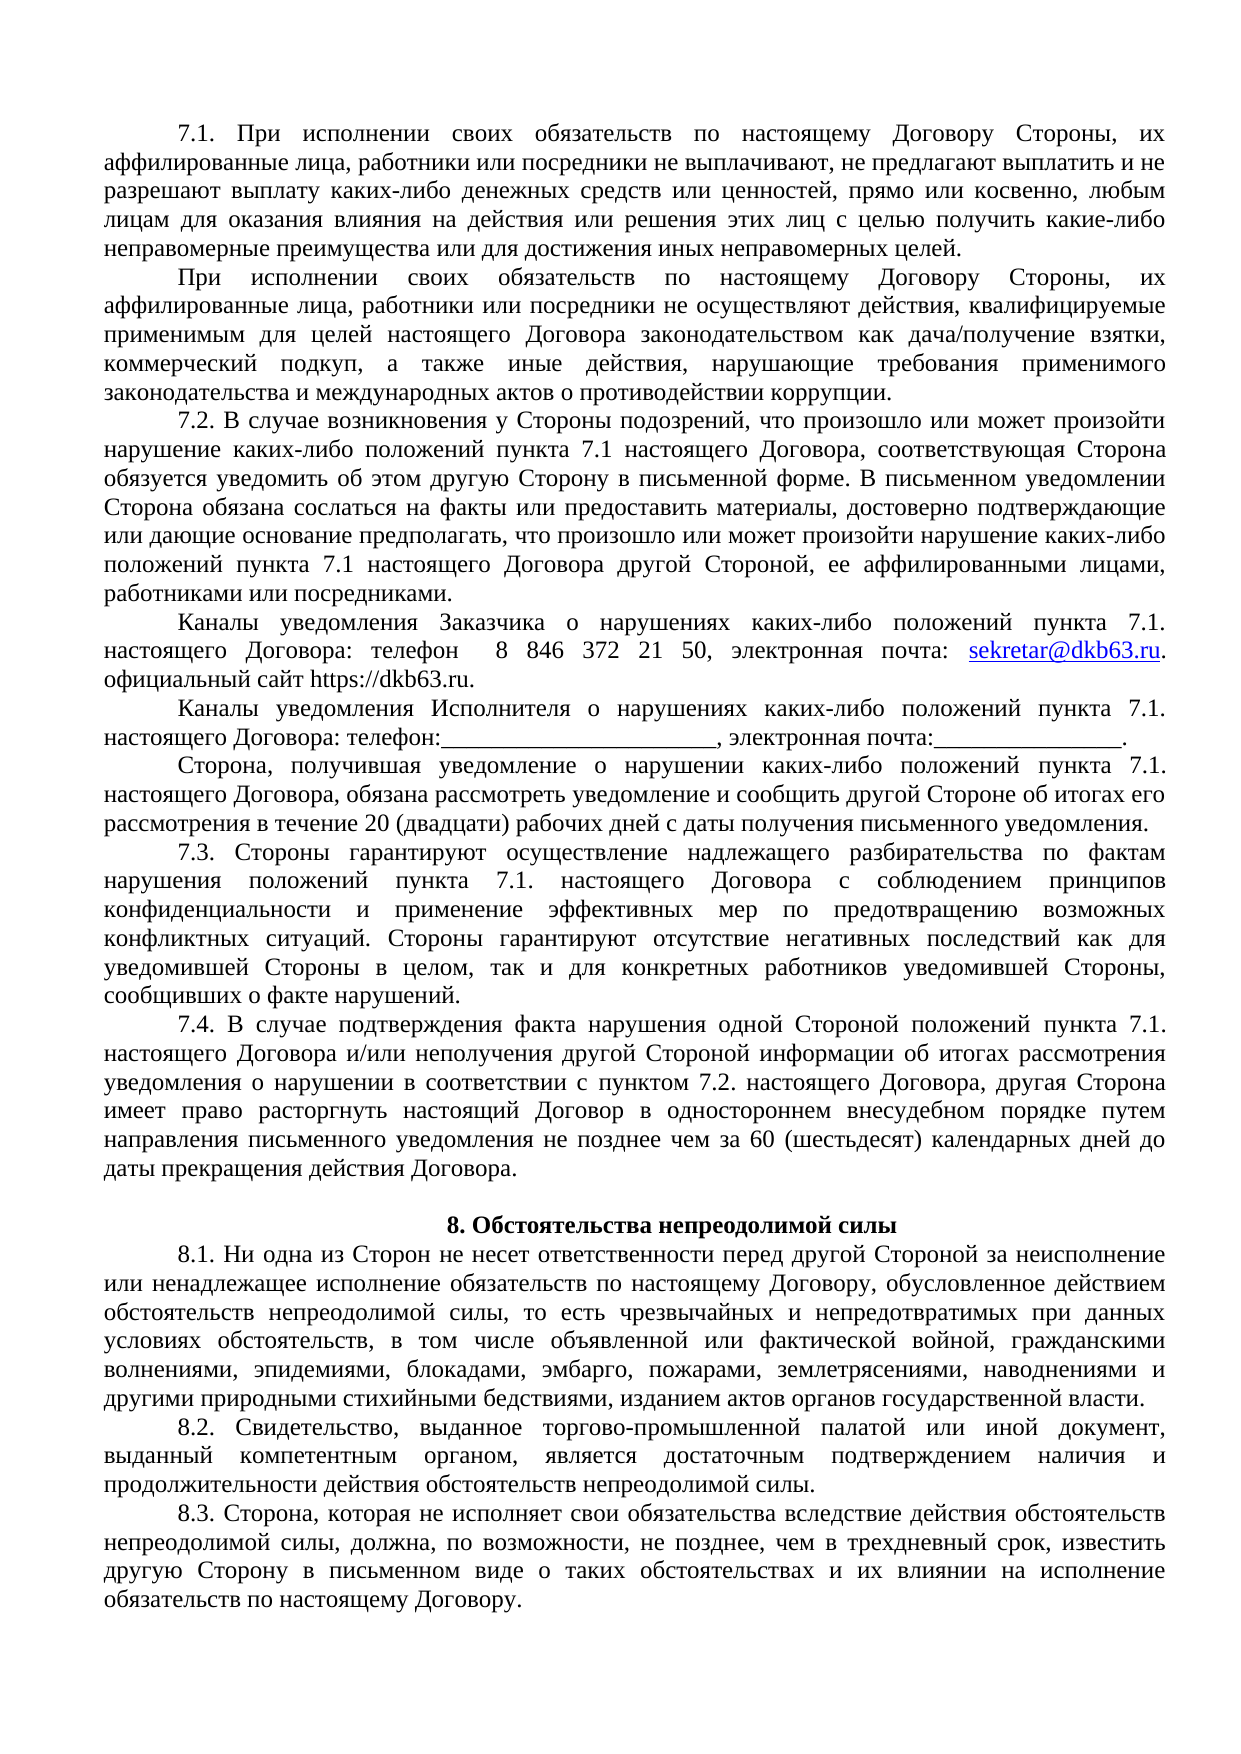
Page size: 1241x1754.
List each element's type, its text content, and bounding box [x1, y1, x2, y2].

subtitle 8. Обстоятельства непреодолимой силы [103, 1211, 1167, 1239]
text 7.3. Стороны гарантируют осуществление надлежащего разбирательства по фактам нарушения положений пункта 7.1. настоящего Договора с соблюдением принципов конфиденциальности и применение эффективных мер по предотвращению возможных конфликтных ситуаций. Стороны гарантируют отсутствие негативных последствий как для уведомившей Стороны в целом, так и для конкретных работников уведомившей Стороны, сообщивших о факте нарушений. [103, 837, 1167, 1009]
text 8.3. Сторона, которая не исполняет свои обязательства вследствие действия обстоятельств непреодолимой силы, должна, по возможности, не позднее, чем в трехдневный срок, известить другую Сторону в письменном виде о таких обстоятельствах и их влиянии на исполнение обязательств по настоящему Договору. [103, 1498, 1167, 1613]
text 7.2. В случае возникновения у Стороны подозрений, что произошло или может произойти нарушение каких-либо положений пункта 7.1 настоящего Договора, соответствующая Сторона обязуется уведомить об этом другую Сторону в письменной форме. В письменном уведомлении Сторона обязана сослаться на факты или предоставить материалы, достоверно подтверждающие или дающие основание предполагать, что произошло или может произойти нарушение каких-либо положений пункта 7.1 настоящего Договора другой Стороной, ее аффилированными лицами, работниками или посредниками. [103, 406, 1167, 607]
text 8.2. Свидетельство, выданное торгово-промышленной палатой или иной документ, выданный компетентным органом, является достаточным подтверждением наличия и продолжительности действия обстоятельств непреодолимой силы. [103, 1412, 1167, 1498]
text 8.1. Ни одна из Сторон не несет ответственности перед другой Стороной за неисполнение или ненадлежащее исполнение обязательств по настоящему Договору, обусловленное действием обстоятельств непреодолимой силы, то есть чрезвычайных и непредотвратимых при данных условиях обстоятельств, в том числе объявленной или фактической войной, гражданскими волнениями, эпидемиями, блокадами, эмбарго, пожарами, землетрясениями, наводнениями и другими природными стихийными бедствиями, изданием актов органов государственной власти. [103, 1239, 1167, 1412]
text При исполнении своих обязательств по настоящему Договору Стороны, их аффилированные лица, работники или посредники не осуществляют действия, квалифицируемые применимым для целей настоящего Договора законодательством как дача/получение взятки, коммерческий подкуп, а также иные действия, нарушающие требования применимого законодательства и международных актов о противодействии коррупции. [103, 262, 1167, 406]
text Каналы уведомления Исполнителя о нарушениях каких-либо положений пункта 7.1. настоящего Договора: телефон:______________________, электронная почта:_______________. [103, 693, 1167, 751]
text 7.4. В случае подтверждения факта нарушения одной Стороной положений пункта 7.1. настоящего Договора и/или неполучения другой Стороной информации об итогах рассмотрения уведомления о нарушении в соответствии с пунктом 7.2. настоящего Договора, другая Сторона имеет право расторгнуть настоящий Договор в одностороннем внесудебном порядке путем направления письменного уведомления не позднее чем за 60 (шестьдесят) календарных дней до даты прекращения действия Договора. [103, 1009, 1167, 1182]
text Сторона, получившая уведомление о нарушении каких-либо положений пункта 7.1. настоящего Договора, обязана рассмотреть уведомление и сообщить другой Стороне об итогах его рассмотрения в течение 20 (двадцати) рабочих дней с даты получения письменного уведомления. [103, 751, 1167, 837]
text 7.1. При исполнении своих обязательств по настоящему Договору Стороны, их аффилированные лица, работники или посредники не выплачивают, не предлагают выплатить и не разрешают выплату каких-либо денежных средств или ценностей, прямо или косвенно, любым лицам для оказания влияния на действия или решения этих лиц с целью получить какие-либо неправомерные преимущества или для достижения иных неправомерных целей. [103, 118, 1167, 262]
text Каналы уведомления Заказчика о нарушениях каких-либо положений пункта 7.1. настоящего Договора: телефон 8 846 372 21 50, электронная почта: sekretar@dkb63.ru. официальный сайт https://dkb63.ru. [103, 607, 1167, 693]
